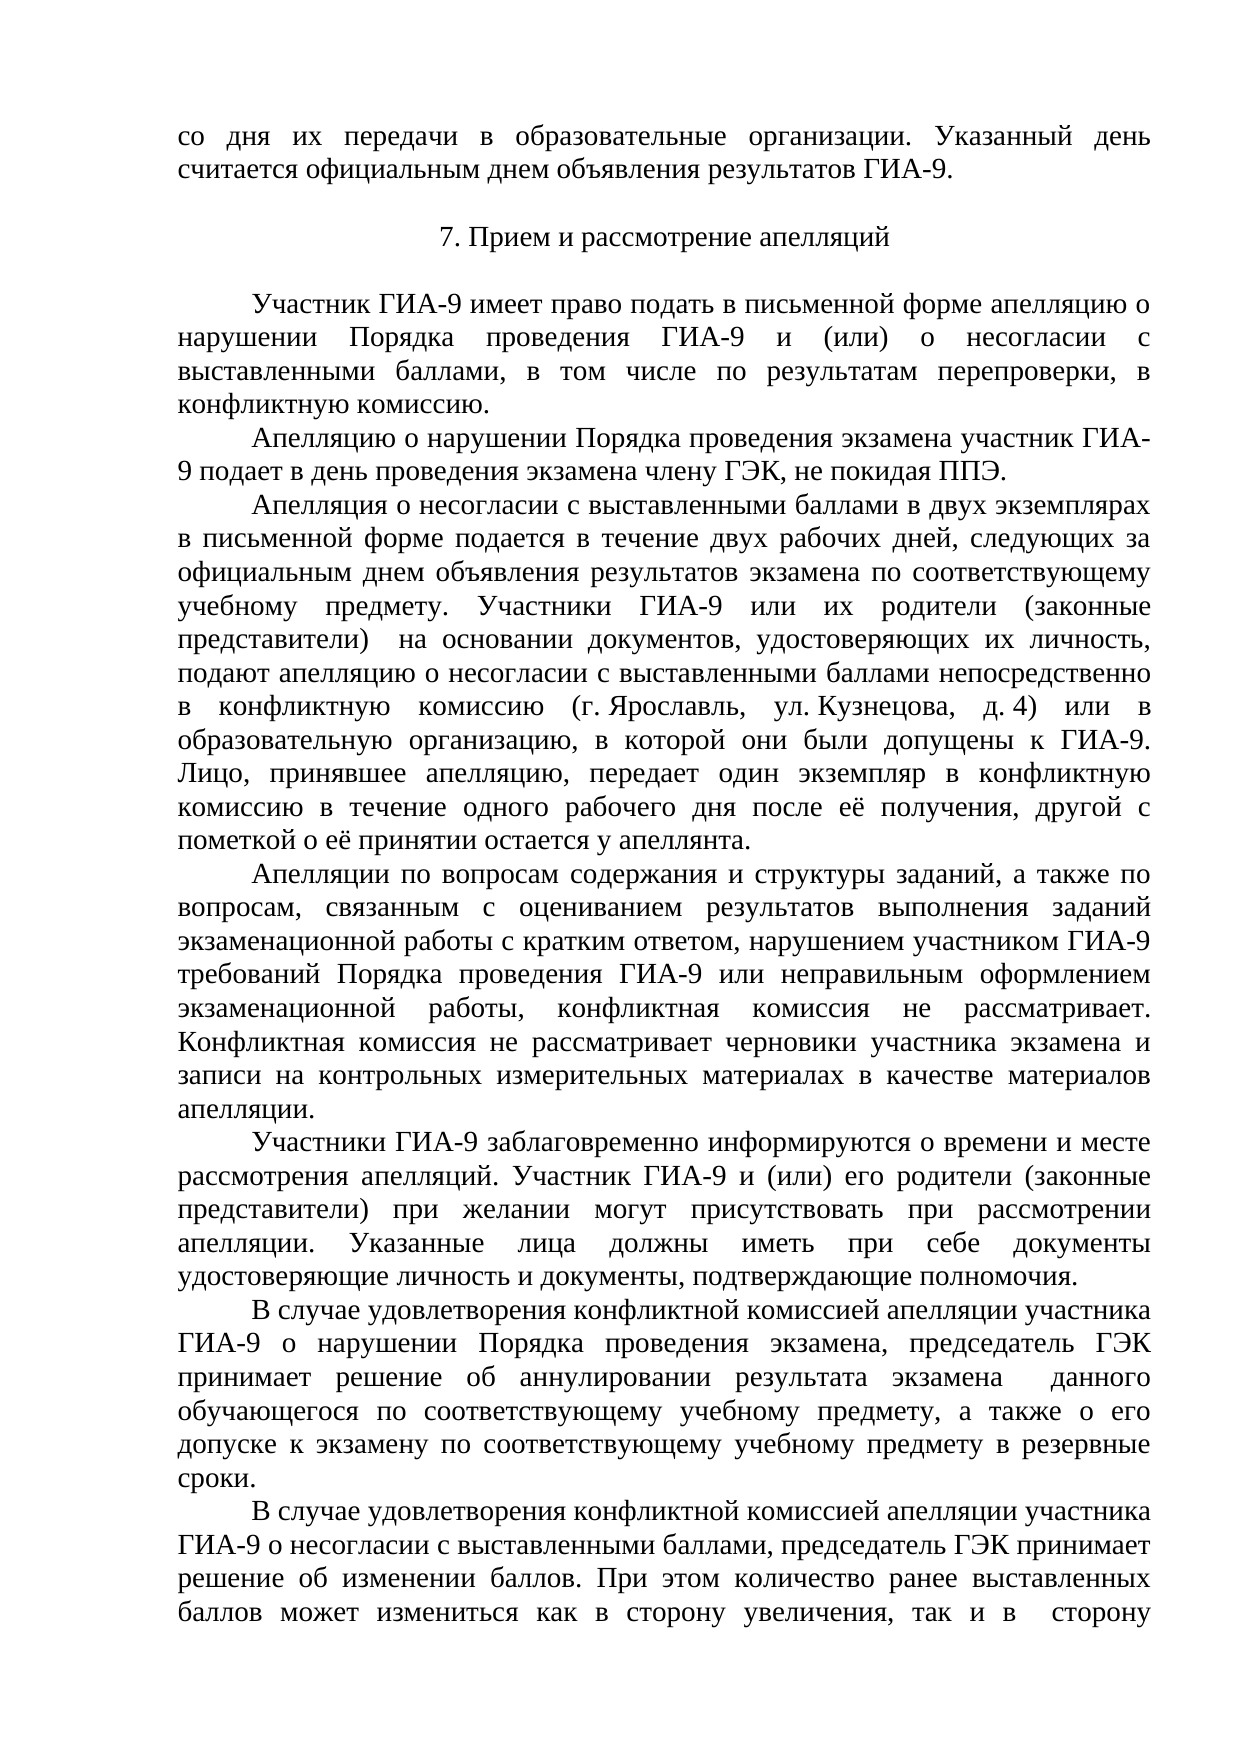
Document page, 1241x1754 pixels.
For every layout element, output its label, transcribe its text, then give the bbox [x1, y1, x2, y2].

text 7. Прием и рассмотрение апелляций [177, 219, 1152, 252]
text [177, 118, 1152, 185]
text Апелляции по вопросам содержания и структуры заданий, а также по вопросам, связанным с оцениванием результатов выполнения заданий экзаменационной работы с кратким ответом, нарушением участником ГИА-9 требований Порядка проведения ГИА-9 или неправильным оформлением экзаменационной работы, конфликтная комиссия не рассматривает. Конфликтная комиссия не рассматривает черновики участника экзамена и записи на контрольных измерительных материалах в качестве материалов апелляции. [177, 856, 1152, 1124]
text Апелляция о несогласии с выставленными баллами в двух экземплярах в письменной форме подается в течение двух рабочих дней, следующих за официальным днем объявления результатов экзамена по соответствующему учебному предмету. Участники ГИА-9 или их родители (законные представители) на основании документов, удостоверяющих их личность, подают апелляцию о несогласии с выставленными баллами непосредственно в конфликтную комиссию (г. Ярославль, ул. Кузнецова, д. 4) или в образовательную организацию, в которой они были допущены к ГИА-9. Лицо, принявшее апелляцию, передает один экземпляр в конфликтную комиссию в течение одного рабочего дня после её получения, другой с пометкой о её принятии остается у апеллянта. [177, 487, 1152, 856]
text Участники ГИА-9 заблаговременно информируются о времени и месте рассмотрения апелляций. Участник ГИА-9 и (или) его родители (законные представители) при желании могут присутствовать при рассмотрении апелляции. Указанные лица должны иметь при себе документы удостоверяющие личность и документы, подтверждающие полномочия. [177, 1124, 1152, 1292]
text Апелляцию о нарушении Порядка проведения экзамена участник ГИА-9 подает в день проведения экзамена члену ГЭК, не покидая ППЭ. [177, 420, 1152, 487]
text Участник ГИА-9 имеет право подать в письменной форме апелляцию о нарушении Порядка проведения ГИА-9 и (или) о несогласии с выставленными баллами, в том числе по результатам перепроверки, в конфликтную комиссию. [177, 286, 1152, 420]
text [177, 1493, 1152, 1627]
text В случае удовлетворения конфликтной комиссией апелляции участника ГИА-9 о нарушении Порядка проведения экзамена, председатель ГЭК принимает решение об аннулировании результата экзамена данного обучающегося по соответствующему учебному предмету, а также о его допуске к экзамену по соответствующему учебному предмету в резервные сроки. [177, 1292, 1152, 1493]
